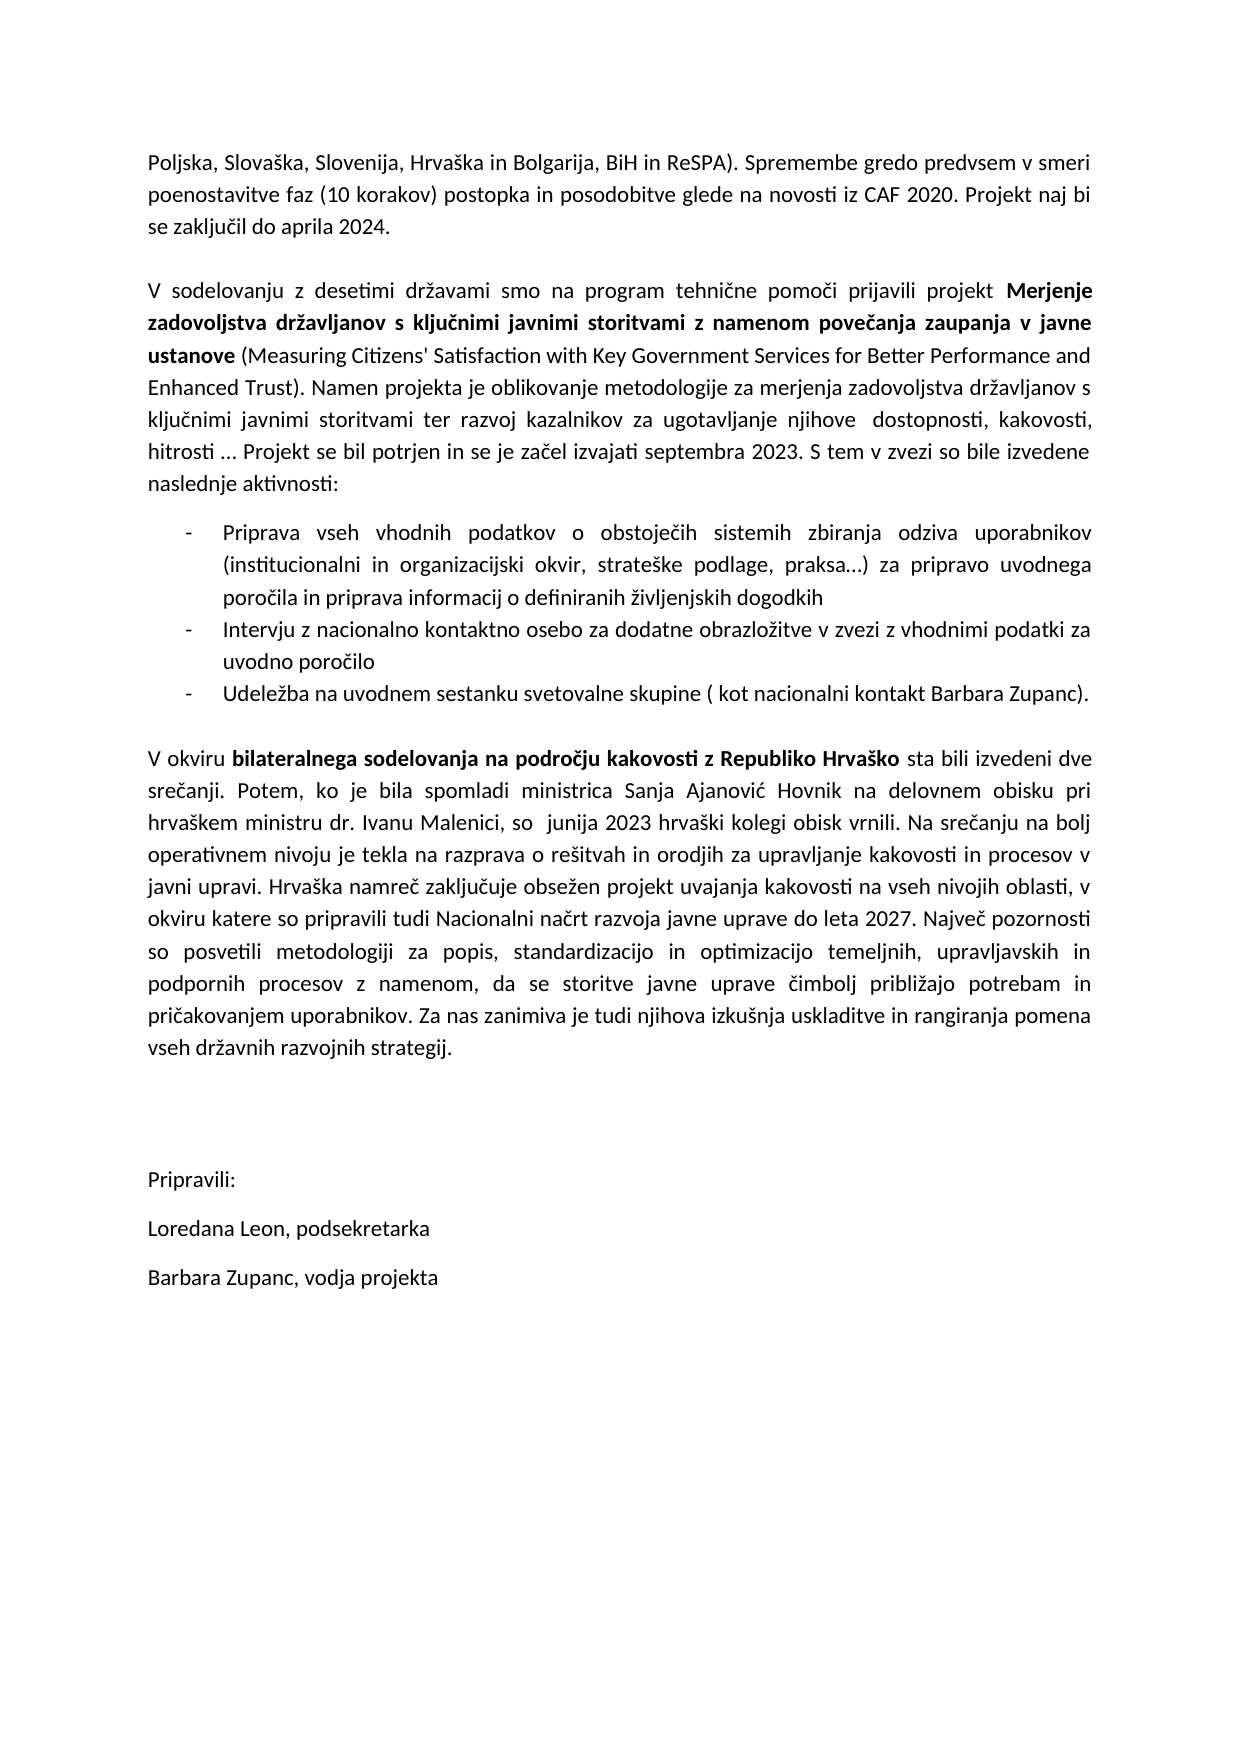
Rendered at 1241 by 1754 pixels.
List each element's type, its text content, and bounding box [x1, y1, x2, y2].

text Pripravili: [148, 1165, 1093, 1193]
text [148, 148, 1093, 240]
text V sodelovanju z desetimi državami smo na program tehnične pomoči prijavili projekt Merjenje zadovoljstva državljanov s ključnimi javnimi storitvami z namenom povečanja zaupanja v javne ustanove (Measuring Citizens' Satisfaction with Key Government Services for Better Performance and Enhanced Trust). Namen projekta je oblikovanje metodologije za merjenja zadovoljstva državljanov s ključnimi javnimi storitvami ter razvoj kazalnikov za ugotavljanje njihove dostopnosti, kakovosti, hitrosti … Projekt se bil potrjen in se je začel izvajati septembra 2023. S tem v zvezi so bile izvedene naslednje aktivnosti: [148, 276, 1093, 497]
text V okviru bilateralnega sodelovanja na področju kakovosti z Republiko Hrvaško sta bili izvedeni dve srečanji. Potem, ko je bila spomladi ministrica Sanja Ajanović Hovnik na delovnem obisku pri hrvaškem ministru dr. Ivanu Malenici, so junija 2023 hrvaški kolegi obisk vrnili. Na srečanju na bolj operativnem nivoju je tekla na razprava o rešitvah in orodjih za upravljanje kakovosti in procesov v javni upravi. Hrvaška namreč zaključuje obsežen projekt uvajanja kakovosti na vseh nivojih oblasti, v okviru katere so pripravili tudi Nacionalni načrt razvoja javne uprave do leta 2027. Največ pozornosti so posvetili metodologiji za popis, standardizacijo in optimizacijo temeljnih, upravljavskih in podpornih procesov z namenom, da se storitve javne uprave čimbolj približajo potrebam in pričakovanjem uporabnikov. Za nas zanimiva je tudi njihova izkušnja uskladitve in rangiranja pomena vseh državnih razvojnih strategij. [148, 744, 1093, 1061]
list Udeležba na uvodnem sestanku svetovalne skupine ( kot nacionalni kontakt Barbara Zupanc). [185, 679, 1093, 707]
list Priprava vseh vhodnih podatkov o obstoječih sistemih zbiranja odziva uporabnikov (institucionalni in organizacijski okvir, strateške podlage, praksa…) za pripravo uvodnega poročila in priprava informacij o definiranih življenjskih dogodkih [185, 518, 1093, 611]
text Loredana Leon, podsekretarka [148, 1214, 1093, 1242]
text Barbara Zupanc, vodja projekta [148, 1263, 1093, 1291]
list Intervju z nacionalno kontaktno osebo za dodatne obrazložitve v zvezi z vhodnimi podatki za uvodno poročilo [185, 615, 1093, 675]
